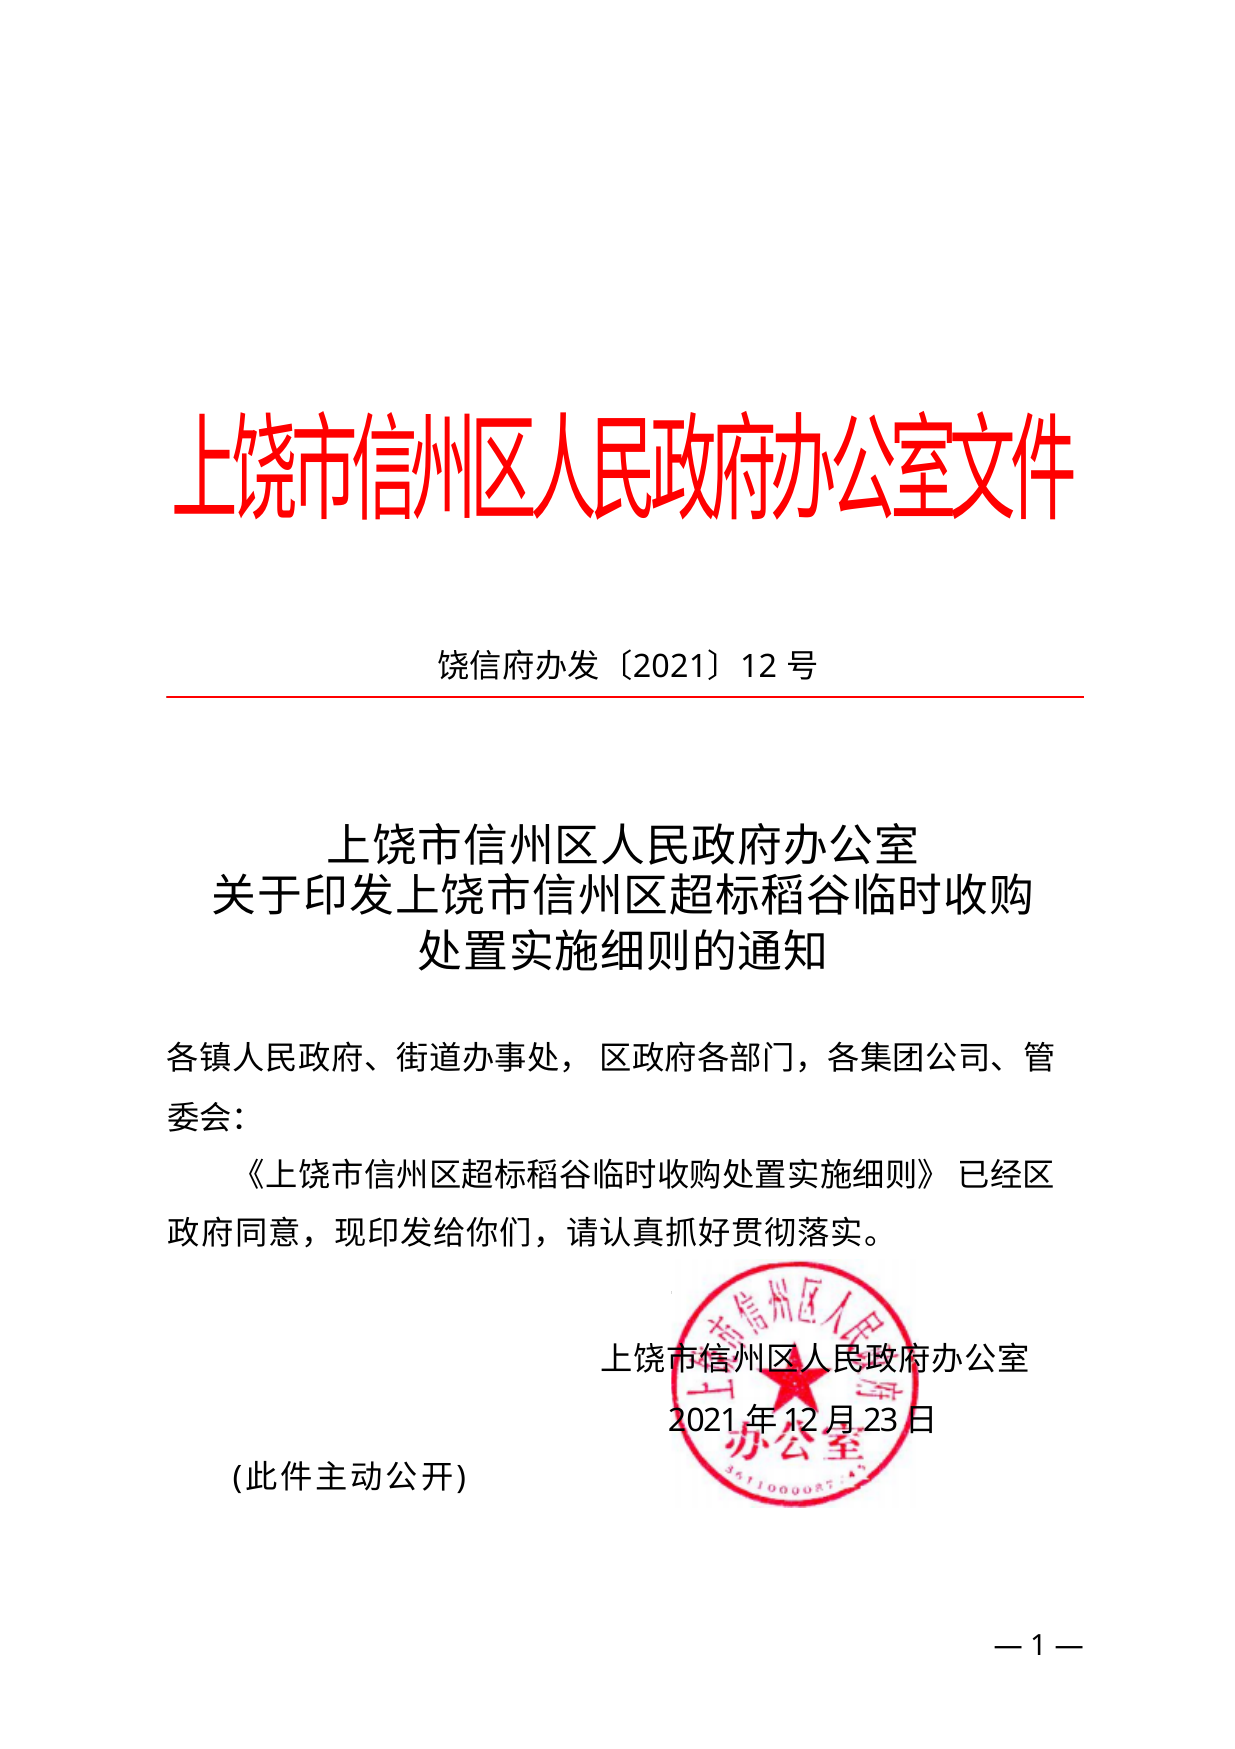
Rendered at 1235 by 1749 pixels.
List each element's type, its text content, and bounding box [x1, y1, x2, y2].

text 上饶市信州区人民政府办公室 2021 年 12 月 23 日 [600, 1333, 1031, 1441]
text 饶信府办发〔2021〕12 号 [437, 642, 1084, 686]
text 政府同意，现印发给你们，请认真抓好贯彻落实。 [167, 1210, 1084, 1253]
text 各镇人民政府、街道办事处， 区政府各部门，各集团公司、管 委会： [166, 1032, 1065, 1139]
text 关于印发上饶市信州区超标稻谷临时收购 [211, 871, 1084, 922]
picture [671, 1497, 920, 1508]
text 上饶市信州区人民政府办公室 [326, 821, 1084, 871]
text 处置实施细则的通知 [418, 922, 1084, 979]
text 《上饶市信州区超标稻谷临时收购处置实施细则》 已经区 [232, 1152, 1084, 1195]
picture [671, 1259, 920, 1333]
text 上饶市信州区人民政府办公室文件 [171, 406, 1084, 536]
picture [671, 1441, 920, 1454]
text (此件主动公开) [232, 1454, 1084, 1497]
